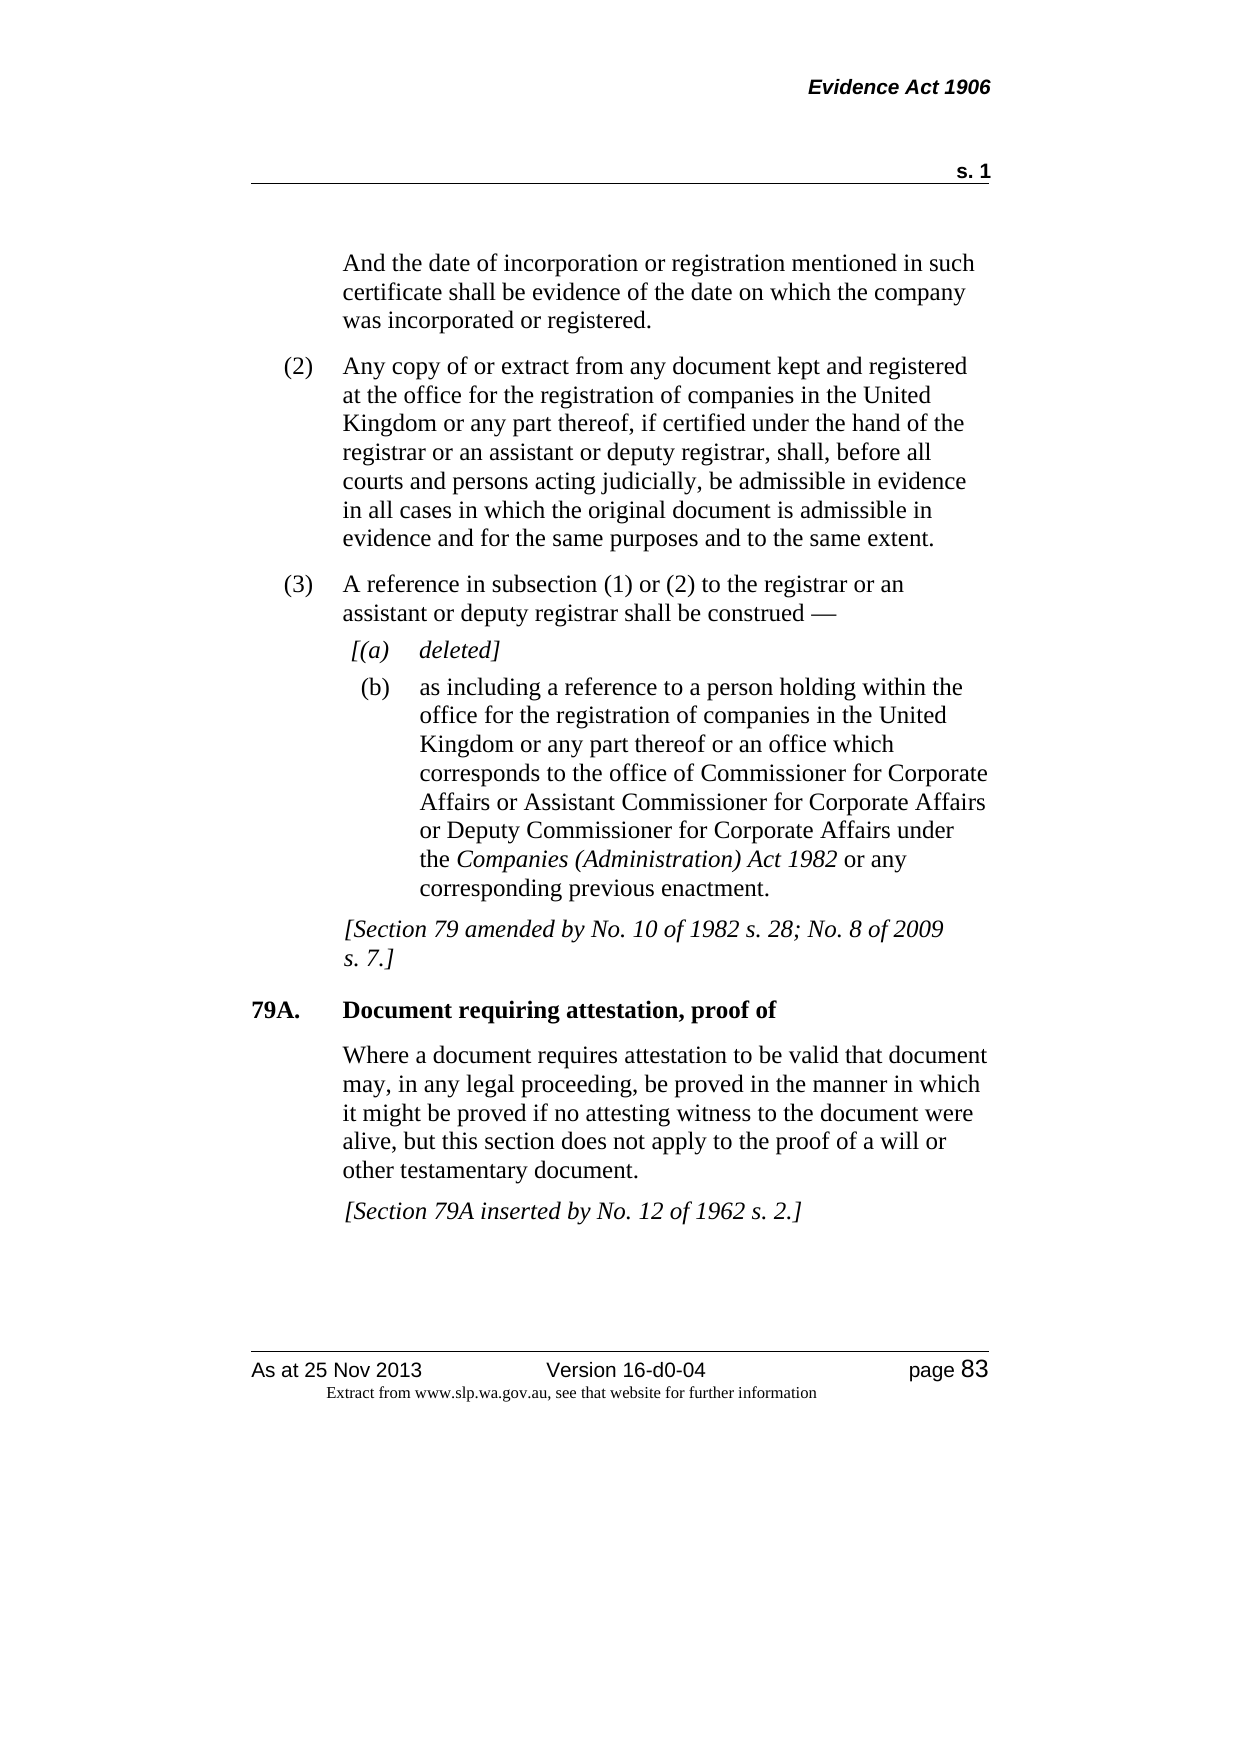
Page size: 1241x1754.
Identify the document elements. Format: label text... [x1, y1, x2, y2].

text And the date of incorporation or registration mentioned in such certificate shall be evidence of the date on which the company was incorporated or registered. [251, 248, 989, 334]
text [(a) deleted] [251, 635, 989, 663]
text (2) Any copy of or extract from any document kept and registered at the office for the registration of companies in the United Kingdom or any part thereof, if certified under the hand of the registrar or an assistant or deputy registrar, shall, before all courts and persons acting judicially, be admissible in evidence in all cases in which the original document is admissible in evidence and for the same purposes and to the same extent. [251, 351, 989, 552]
subtitle 79A. Document requiring attestation, proof of [251, 995, 989, 1023]
text (3) A reference in subsection (1) or (2) to the registrar or an assistant or deputy registrar shall be construed — [251, 569, 989, 626]
text (b) as including a reference to a person holding within the office for the registration of companies in the United Kingdom or any part thereof or an office which corresponds to the office of Commissioner for Corporate Affairs or Assistant Commissioner for Corporate Affairs or Deputy Commissioner for Corporate Affairs under the Companies (Administration) Act 1982 or any corresponding previous enactment. [251, 672, 989, 902]
text [Section 79 amended by No. 10 of 1982 s. 28; No. 8 of 2009 s. 7.] [251, 914, 989, 972]
text [Section 79A inserted by No. 12 of 1962 s. 2.] [251, 1196, 989, 1225]
text Where a document requires attestation to be valid that document may, in any legal proceeding, be proved in the manner in which it might be proved if no attesting witness to the document were alive, but this section does not apply to the proof of a will or other testamentary document. [251, 1040, 989, 1184]
